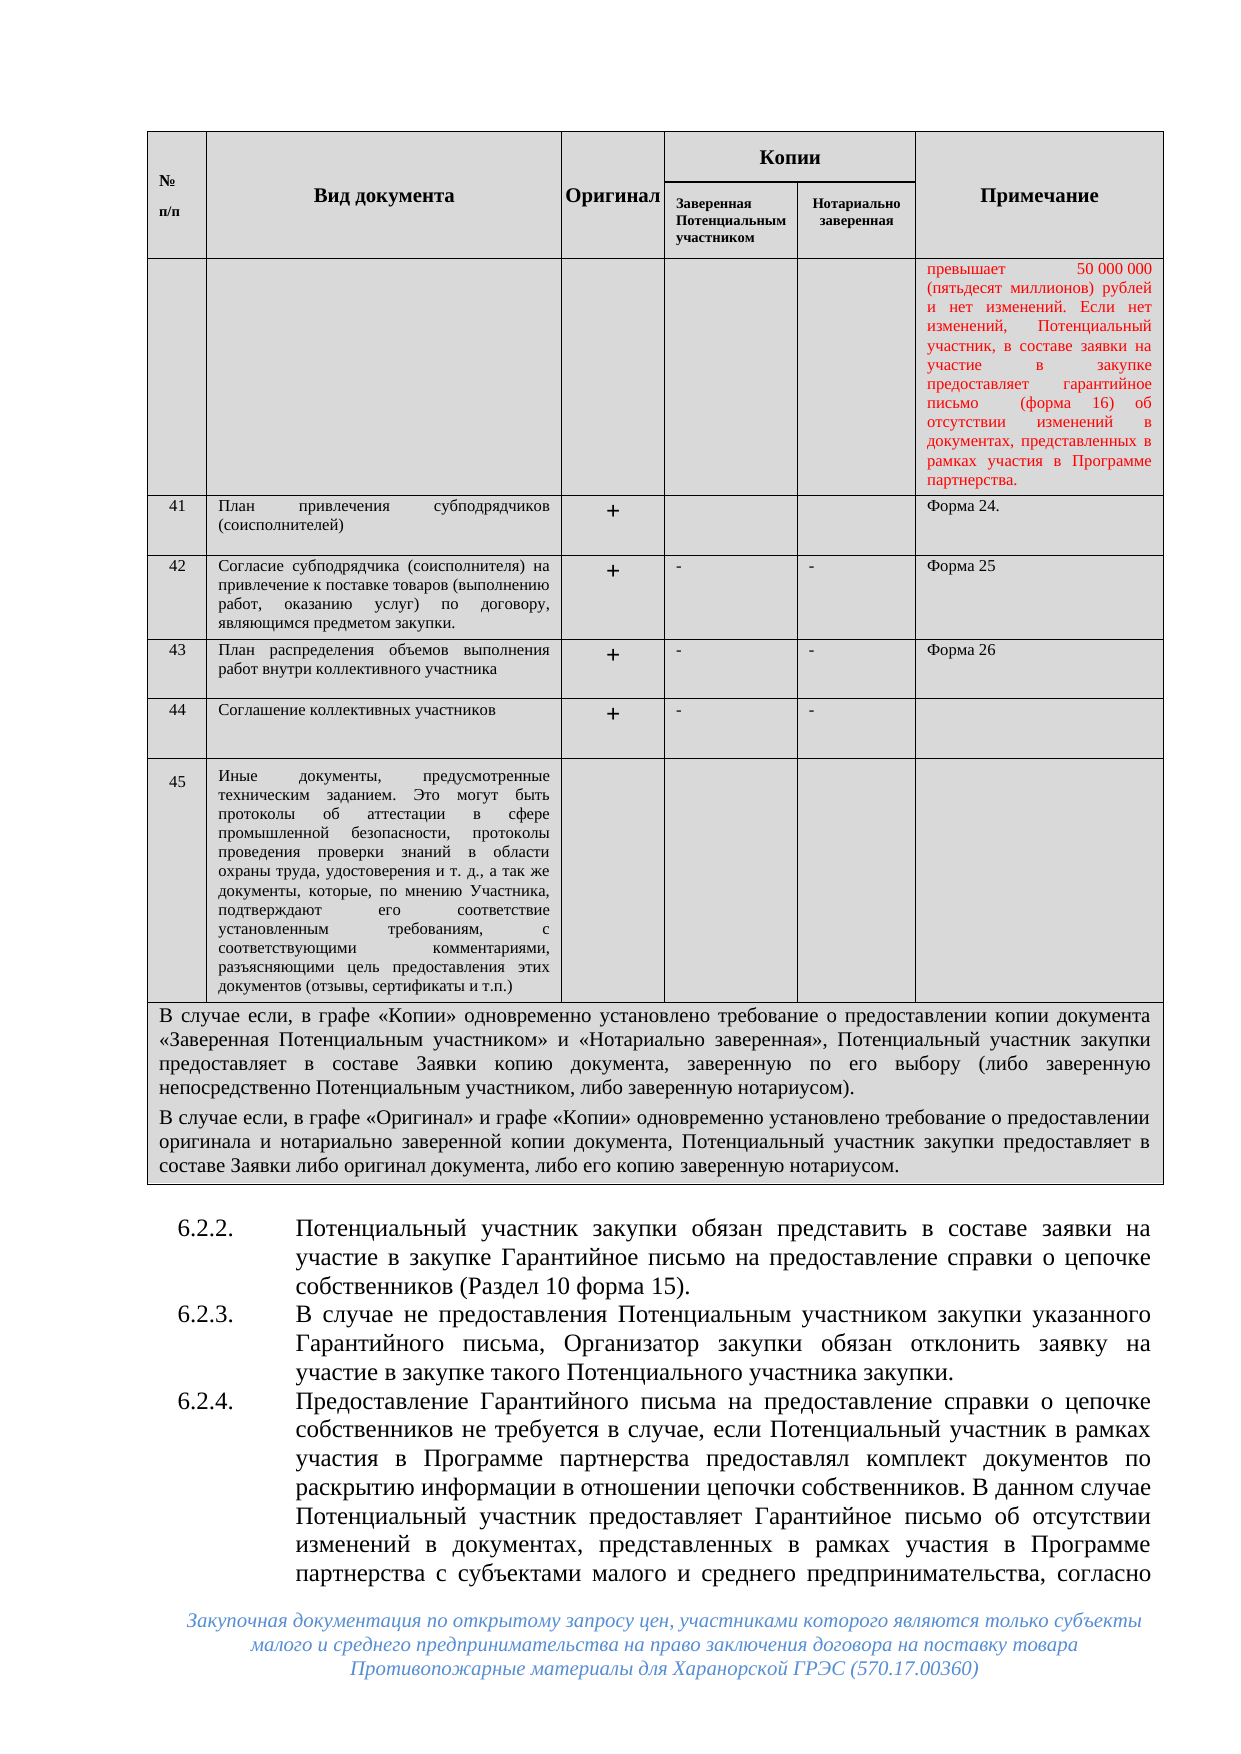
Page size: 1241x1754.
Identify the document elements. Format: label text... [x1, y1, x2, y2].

table_cell + [562, 259, 664, 495]
table_cell Форма 26 [916, 640, 1163, 698]
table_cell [916, 259, 1163, 495]
table_cell - [798, 699, 915, 758]
table_cell + [562, 556, 664, 639]
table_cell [207, 259, 561, 495]
table_cell Нотариально заверенная [798, 183, 915, 258]
table_cell [665, 496, 797, 555]
table_cell - [665, 556, 797, 639]
table_header № п/п [148, 132, 206, 258]
table_cell [916, 699, 1163, 758]
table_cell - [665, 640, 797, 698]
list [177, 1386, 1152, 1587]
table_cell _ [665, 259, 797, 495]
table_header Примечание [916, 132, 1163, 258]
table_cell В случае если, в графе «Копии» одновременно установлено требование о предоставлении копии документа «Заверенная Потенциальным участником» и «Нотариально заверенная», Потенциальный участник закупки предоставляет в составе Заявки копию документа, заверенную по его выбору (либо заверенную непосредственно Потенциальным участником, либо заверенную нотариусом). В случае если, в графе «Оригинал» и графе «Копии» одновременно установлено требование о предоставлении оригинала и нотариально заверенной копии документа, Потенциальный участник закупки предоставляет в составе Заявки либо оригинал документа, либо его копию заверенную нотариусом. [148, 1003, 1163, 1183]
table_header Копии [665, 132, 915, 181]
table_cell 42 [148, 556, 206, 639]
table_cell 41 [148, 496, 206, 555]
table_cell - [798, 556, 915, 639]
table_cell + [562, 640, 664, 698]
table_cell 45 [148, 759, 206, 1002]
table_cell [665, 759, 797, 1002]
table_cell 44 [148, 699, 206, 758]
list Потенциальный участник закупки обязан представить в составе заявки на участие в закупке Гарантийное письмо на предоставление справки о цепочке собственников (Раздел 10 форма 15). [177, 1213, 1152, 1299]
table_cell План привлечения субподрядчиков (соисполнителей) [207, 496, 561, 555]
table_cell 40 [148, 259, 206, 495]
table_cell Заверенная Потенциальным участником [665, 183, 797, 258]
table_cell + [562, 699, 664, 758]
table_cell 43 [148, 640, 206, 698]
table_cell [798, 759, 915, 1002]
table_cell Соглашение коллективных участников [207, 699, 561, 758]
table_header Вид документа [207, 132, 561, 258]
table_cell Форма 24. [916, 496, 1163, 555]
table_cell + [562, 496, 664, 555]
table_header Оригинал [562, 132, 664, 258]
table_cell Иные документы, предусмотренные техническим заданием. Это могут быть протоколы об аттестации в сфере промышленной безопасности, протоколы проведения проверки знаний в области охраны труда, удостоверения и т. д., а так же документы, которые, по мнению Участника, подтверждают его соответствие установленным требованиям, с соответствующими комментариями, разъясняющими цель предоставления этих документов (отзывы, сертификаты и т.п.) [207, 759, 561, 1002]
list В случае не предоставления Потенциальным участником закупки указанного Гарантийного письма, Организатор закупки обязан отклонить заявку на участие в закупке такого Потенциального участника закупки. [177, 1299, 1152, 1386]
table_cell Согласие субподрядчика (соисполнителя) на привлечение к поставке товаров (выполнению работ, оказанию услуг) по договору, являющимся предметом закупки. [207, 556, 561, 639]
table_cell [916, 759, 1163, 1002]
table_cell - [665, 699, 797, 758]
table_cell - [798, 640, 915, 698]
table_cell План распределения объемов выполнения работ внутри коллективного участника [207, 640, 561, 698]
table_cell Форма 25 [916, 556, 1163, 639]
table_cell [562, 759, 664, 1002]
table_cell _ [798, 259, 915, 495]
table_cell [798, 496, 915, 555]
